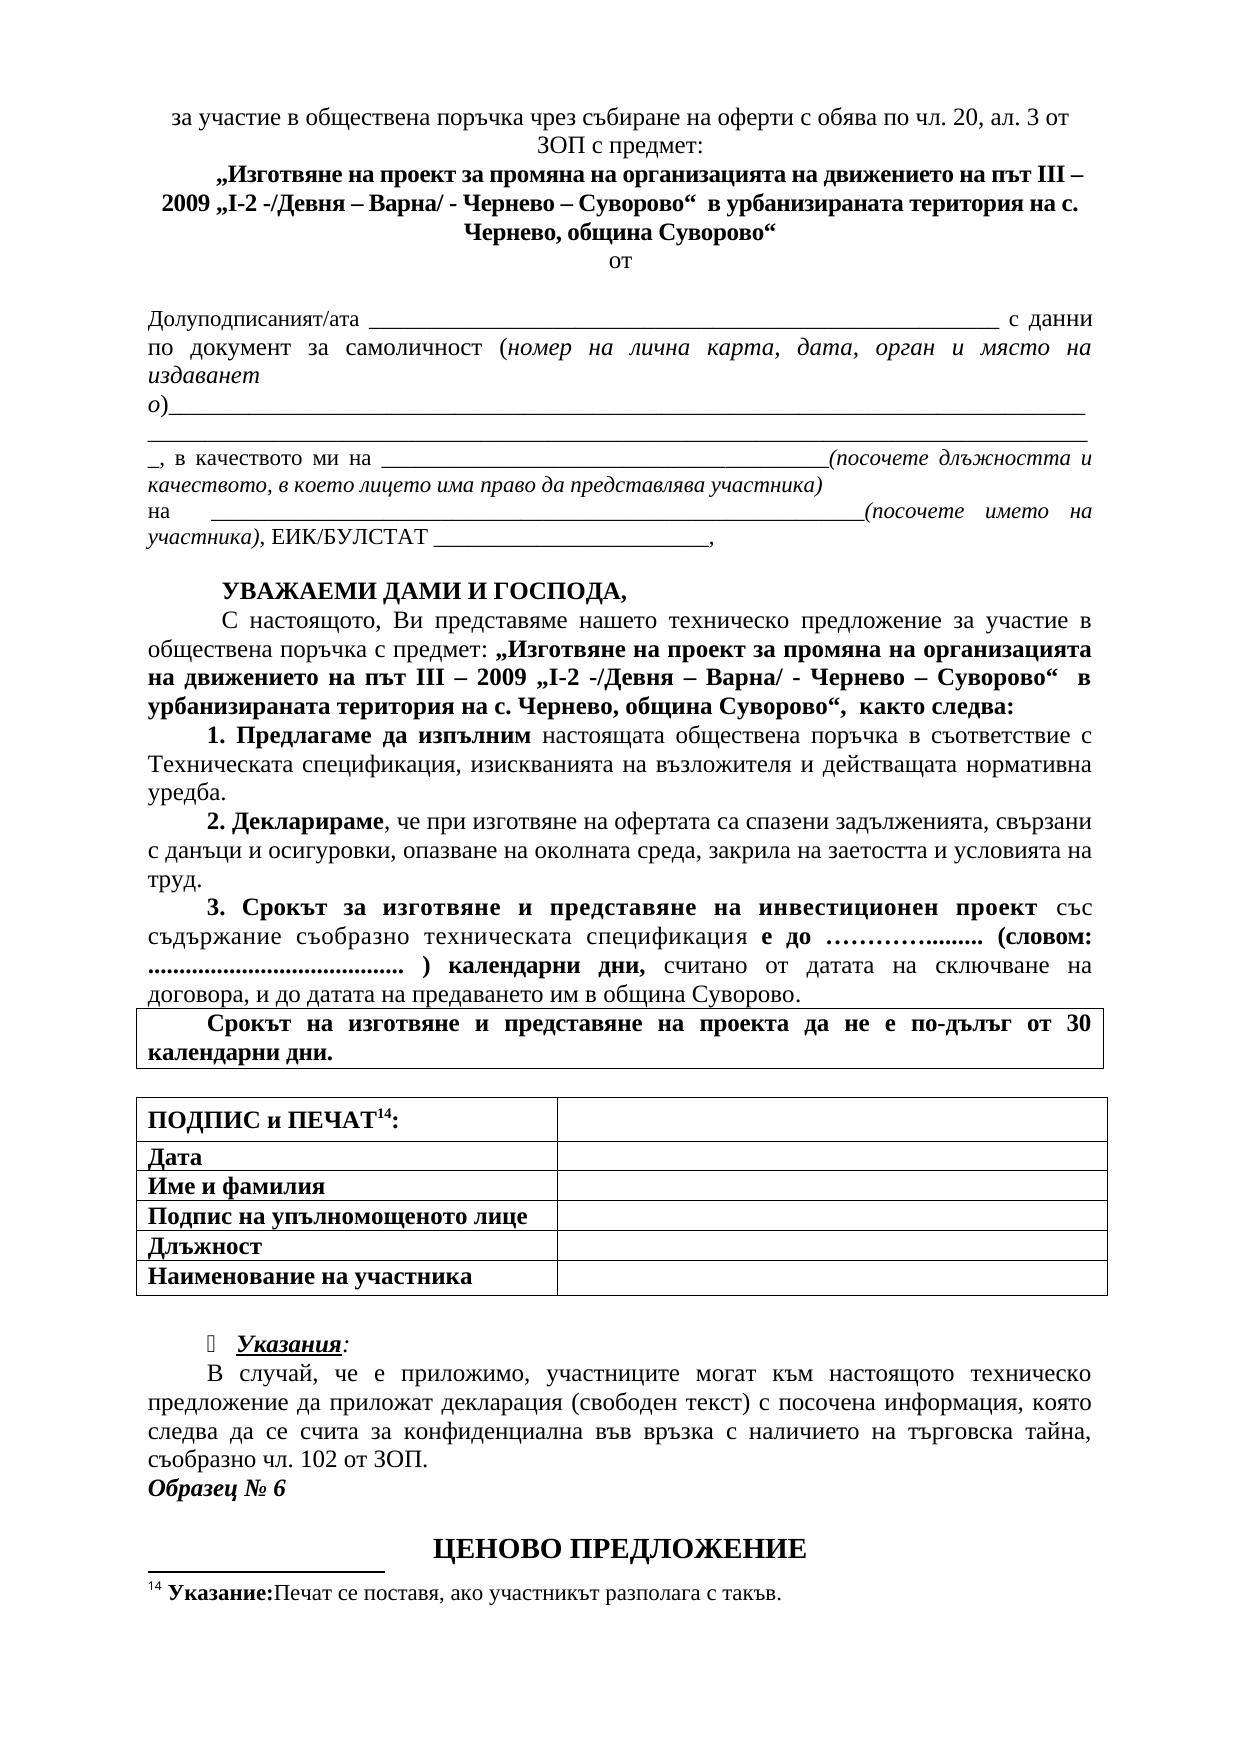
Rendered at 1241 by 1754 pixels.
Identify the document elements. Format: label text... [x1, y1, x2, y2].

text 1. Предлагаме да изпълним настоящата обществена поръчка в съответствие с Техническата спецификация, изискванията на възложителя и действащата нормативна уредба. [148, 720, 1093, 806]
text С настоящото, Ви представяме нашето техническо предложение за участие в обществена поръчка с предмет: „Изготвяне на проект за промяна на организацията на движението на път ІІІ – 2009 „І-2 -/Девня – Варна/ - Чернево – Суворово“ в урбанизираната територия на с. Чернево, община Суворово“, както следва: [148, 605, 1093, 720]
text за участие в обществена поръчка чрез събиране на оферти с обява по чл. 20, ал. 3 от ЗОП с предмет: [148, 102, 1093, 159]
text на _________________________________________________________(посочете името на участника), ЕИК/БУЛСТАТ ________________________, [148, 497, 1093, 550]
text 3. Срокът за изготвяне и представяне на инвестиционен проект със съдържание съобразно техническата спецификация е до …………......... (словом: ......................................... ) календарни дни, считано от датата на сключване на договора, и до датата на предаването им в община Суворово. [148, 892, 1093, 1007]
table_cell Длъжност [137, 1231, 557, 1260]
text 2. Декларираме, че при изготвяне на офертата са спазени задълженията, свързани с данъци и осигуровки, опазване на околната среда, закрила на заетостта и условията на труд. [148, 806, 1093, 892]
text УВАЖАЕМИ ДАМИ И ГОСПОДА, [148, 576, 1093, 605]
table_cell [558, 1231, 1107, 1260]
table_cell [558, 1171, 1107, 1200]
text „Изготвяне на проект за промяна на организацията на движението на път ІІІ – 2009 „І-2 -/Девня – Варна/ - Чернево – Суворово“ в урбанизираната територия на с. Чернево, община Суворово“ [148, 159, 1093, 246]
table_cell [558, 1261, 1107, 1295]
table_cell Име и фамилия [137, 1171, 557, 1200]
table_header [558, 1098, 1107, 1141]
table_cell Наименование на участника [137, 1261, 557, 1295]
text Образец № 6 [148, 1473, 1093, 1502]
text Долуподписаният/ата _______________________________________________________ с данни по документ за самоличност (номер на лична карта, дата, орган и място на издаването)___________________________________________________________________________________________________________________________________________________________________, в качеството ми на _______________________________________(посочете длъжността и качеството, в което лицето има право да представлява участника) [148, 303, 1093, 497]
list Указания: [148, 1329, 1093, 1358]
text от [148, 246, 1093, 274]
table_cell Дата [137, 1142, 557, 1170]
table_cell Подпис на упълномощеното лице [137, 1201, 557, 1230]
table_header Срокът на изготвяне и представяне на проекта да не е по-дълъг от 30 календарни дни. [137, 1009, 1103, 1067]
table_header ПОДПИС и ПЕЧАТ: [137, 1098, 557, 1141]
text ЦЕНОВО ПРЕДЛОЖЕНИЕ [148, 1531, 1093, 1564]
text В случай, че е приложимо, участниците могат към настоящото техническо предложение да приложат декларация (свободен текст) с посочена информация, която следва да се счита за конфиденциална във връзка с наличието на търговска тайна, съобразно чл. 102 от ЗОП. [148, 1358, 1093, 1473]
table_cell [558, 1142, 1107, 1170]
table_cell [558, 1201, 1107, 1230]
